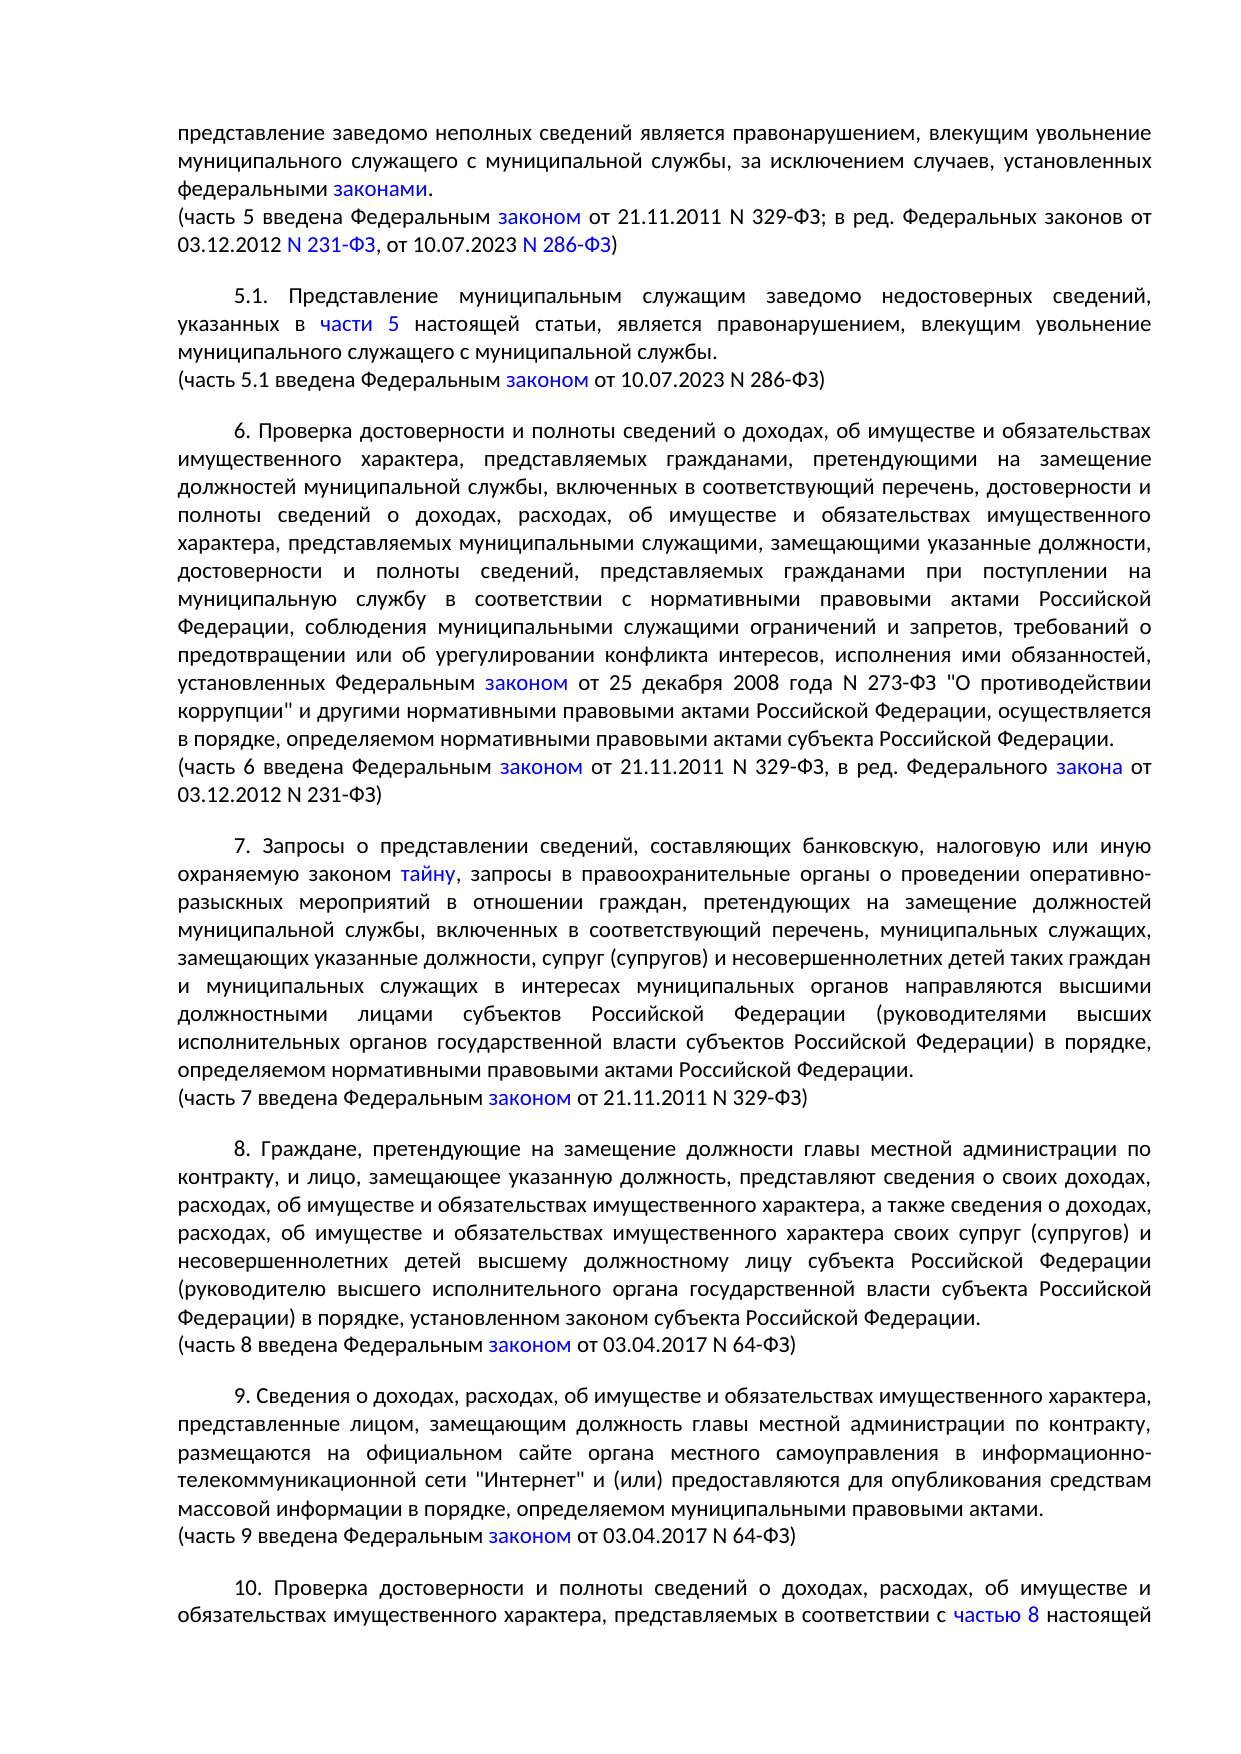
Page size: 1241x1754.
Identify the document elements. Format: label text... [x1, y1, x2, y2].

text (часть 5 введена Федеральным законом от 21.11.2011 N 329-ФЗ; в ред. Федеральных законов от 03.12.2012 N 231-ФЗ, от 10.07.2023 N 286-ФЗ) [177, 202, 1152, 258]
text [177, 118, 1152, 202]
text 7. Запросы о представлении сведений, составляющих банковскую, налоговую или иную охраняемую законом тайну, запросы в правоохранительные органы о проведении оперативно-разыскных мероприятий в отношении граждан, претендующих на замещение должностей муниципальной службы, включенных в соответствующий перечень, муниципальных служащих, замещающих указанные должности, супруг (супругов) и несовершеннолетних детей таких граждан и муниципальных служащих в интересах муниципальных органов направляются высшими должностными лицами субъектов Российской Федерации (руководителями высших исполнительных органов государственной власти субъектов Российской Федерации) в порядке, определяемом нормативными правовыми актами Российской Федерации. [177, 831, 1152, 1083]
text 8. Граждане, претендующие на замещение должности главы местной администрации по контракту, и лицо, замещающее указанную должность, представляют сведения о своих доходах, расходах, об имуществе и обязательствах имущественного характера, а также сведения о доходах, расходах, об имуществе и обязательствах имущественного характера своих супруг (супругов) и несовершеннолетних детей высшему должностному лицу субъекта Российской Федерации (руководителю высшего исполнительного органа государственной власти субъекта Российской Федерации) в порядке, установленном законом субъекта Российской Федерации. [177, 1134, 1152, 1331]
text 5.1. Представление муниципальным служащим заведомо недостоверных сведений, указанных в части 5 настоящей статьи, является правонарушением, влекущим увольнение муниципального служащего с муниципальной службы. [177, 281, 1152, 365]
text (часть 9 введена Федеральным законом от 03.04.2017 N 64-ФЗ) [177, 1522, 1152, 1550]
text 9. Сведения о доходах, расходах, об имуществе и обязательствах имущественного характера, представленные лицом, замещающим должность главы местной администрации по контракту, размещаются на официальном сайте органа местного самоуправления в информационно-телекоммуникационной сети "Интернет" и (или) предоставляются для опубликования средствам массовой информации в порядке, определяемом муниципальными правовыми актами. [177, 1382, 1152, 1522]
text (часть 6 введена Федеральным законом от 21.11.2011 N 329-ФЗ, в ред. Федерального закона от 03.12.2012 N 231-ФЗ) [177, 752, 1152, 808]
text 6. Проверка достоверности и полноты сведений о доходах, об имуществе и обязательствах имущественного характера, представляемых гражданами, претендующими на замещение должностей муниципальной службы, включенных в соответствующий перечень, достоверности и полноты сведений о доходах, расходах, об имуществе и обязательствах имущественного характера, представляемых муниципальными служащими, замещающими указанные должности, достоверности и полноты сведений, представляемых гражданами при поступлении на муниципальную службу в соответствии с нормативными правовыми актами Российской Федерации, соблюдения муниципальными служащими ограничений и запретов, требований о предотвращении или об урегулировании конфликта интересов, исполнения ими обязанностей, установленных Федеральным законом от 25 декабря 2008 года N 273-ФЗ "О противодействии коррупции" и другими нормативными правовыми актами Российской Федерации, осуществляется в порядке, определяемом нормативными правовыми актами субъекта Российской Федерации. [177, 416, 1152, 752]
text (часть 7 введена Федеральным законом от 21.11.2011 N 329-ФЗ) [177, 1083, 1152, 1112]
text (часть 8 введена Федеральным законом от 03.04.2017 N 64-ФЗ) [177, 1331, 1152, 1359]
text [177, 1573, 1152, 1629]
text (часть 5.1 введена Федеральным законом от 10.07.2023 N 286-ФЗ) [177, 365, 1152, 393]
